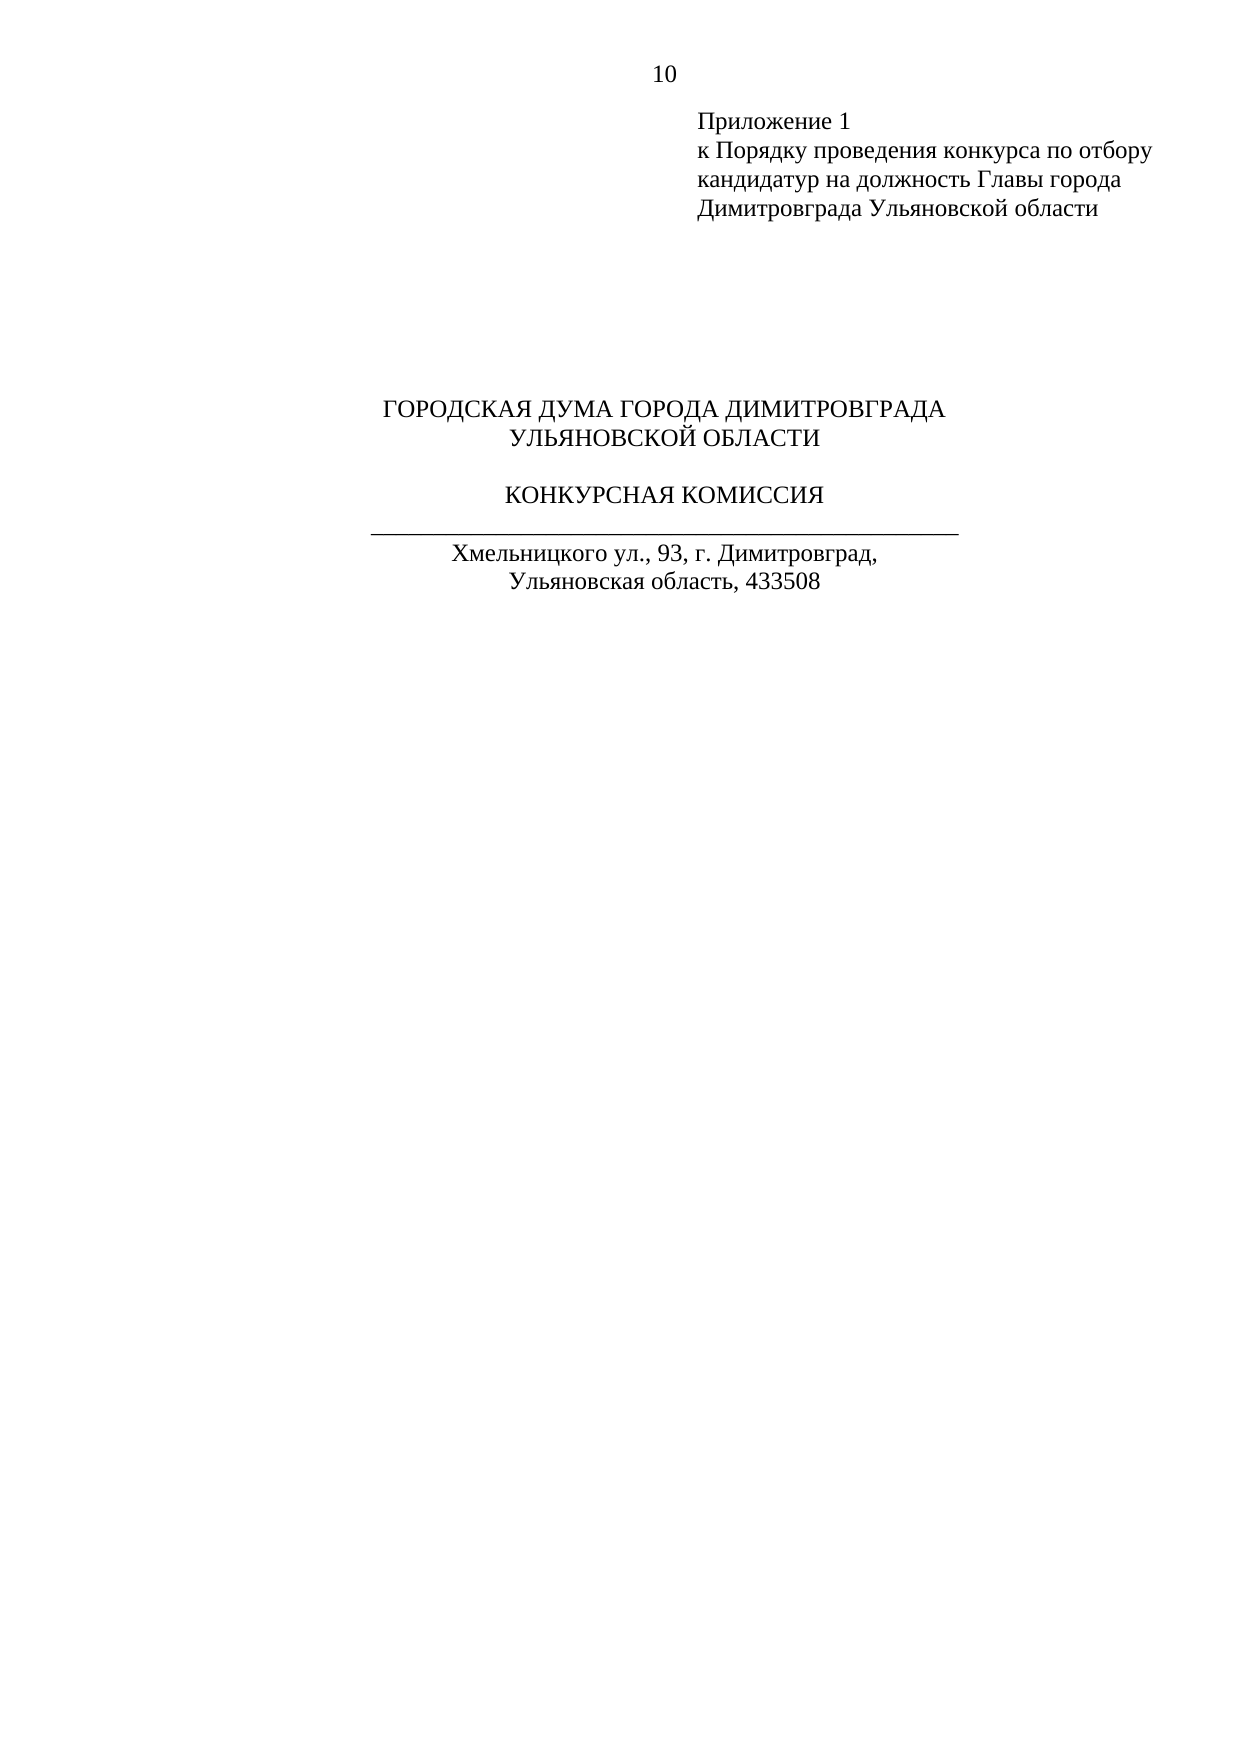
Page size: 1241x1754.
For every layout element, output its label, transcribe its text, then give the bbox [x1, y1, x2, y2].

text Хмельницкого ул., 93, г. Димитровград, [165, 538, 1163, 566]
text к Порядку проведения конкурса по отбору кандидатур на должность Главы города Димитровграда Ульяновской области [697, 135, 1163, 221]
text ГОРОДСКАЯ ДУМА ГОРОДА ДИМИТРОВГРАДА [165, 394, 1163, 423]
text _______________________________________________ [165, 509, 1163, 538]
text Ульяновская область, 433508 [165, 566, 1163, 595]
text КОНКУРСНАЯ КОМИССИЯ [165, 480, 1163, 509]
text УЛЬЯНОВСКОЙ ОБЛАСТИ [165, 423, 1163, 451]
text Приложение 1 [697, 106, 1163, 135]
